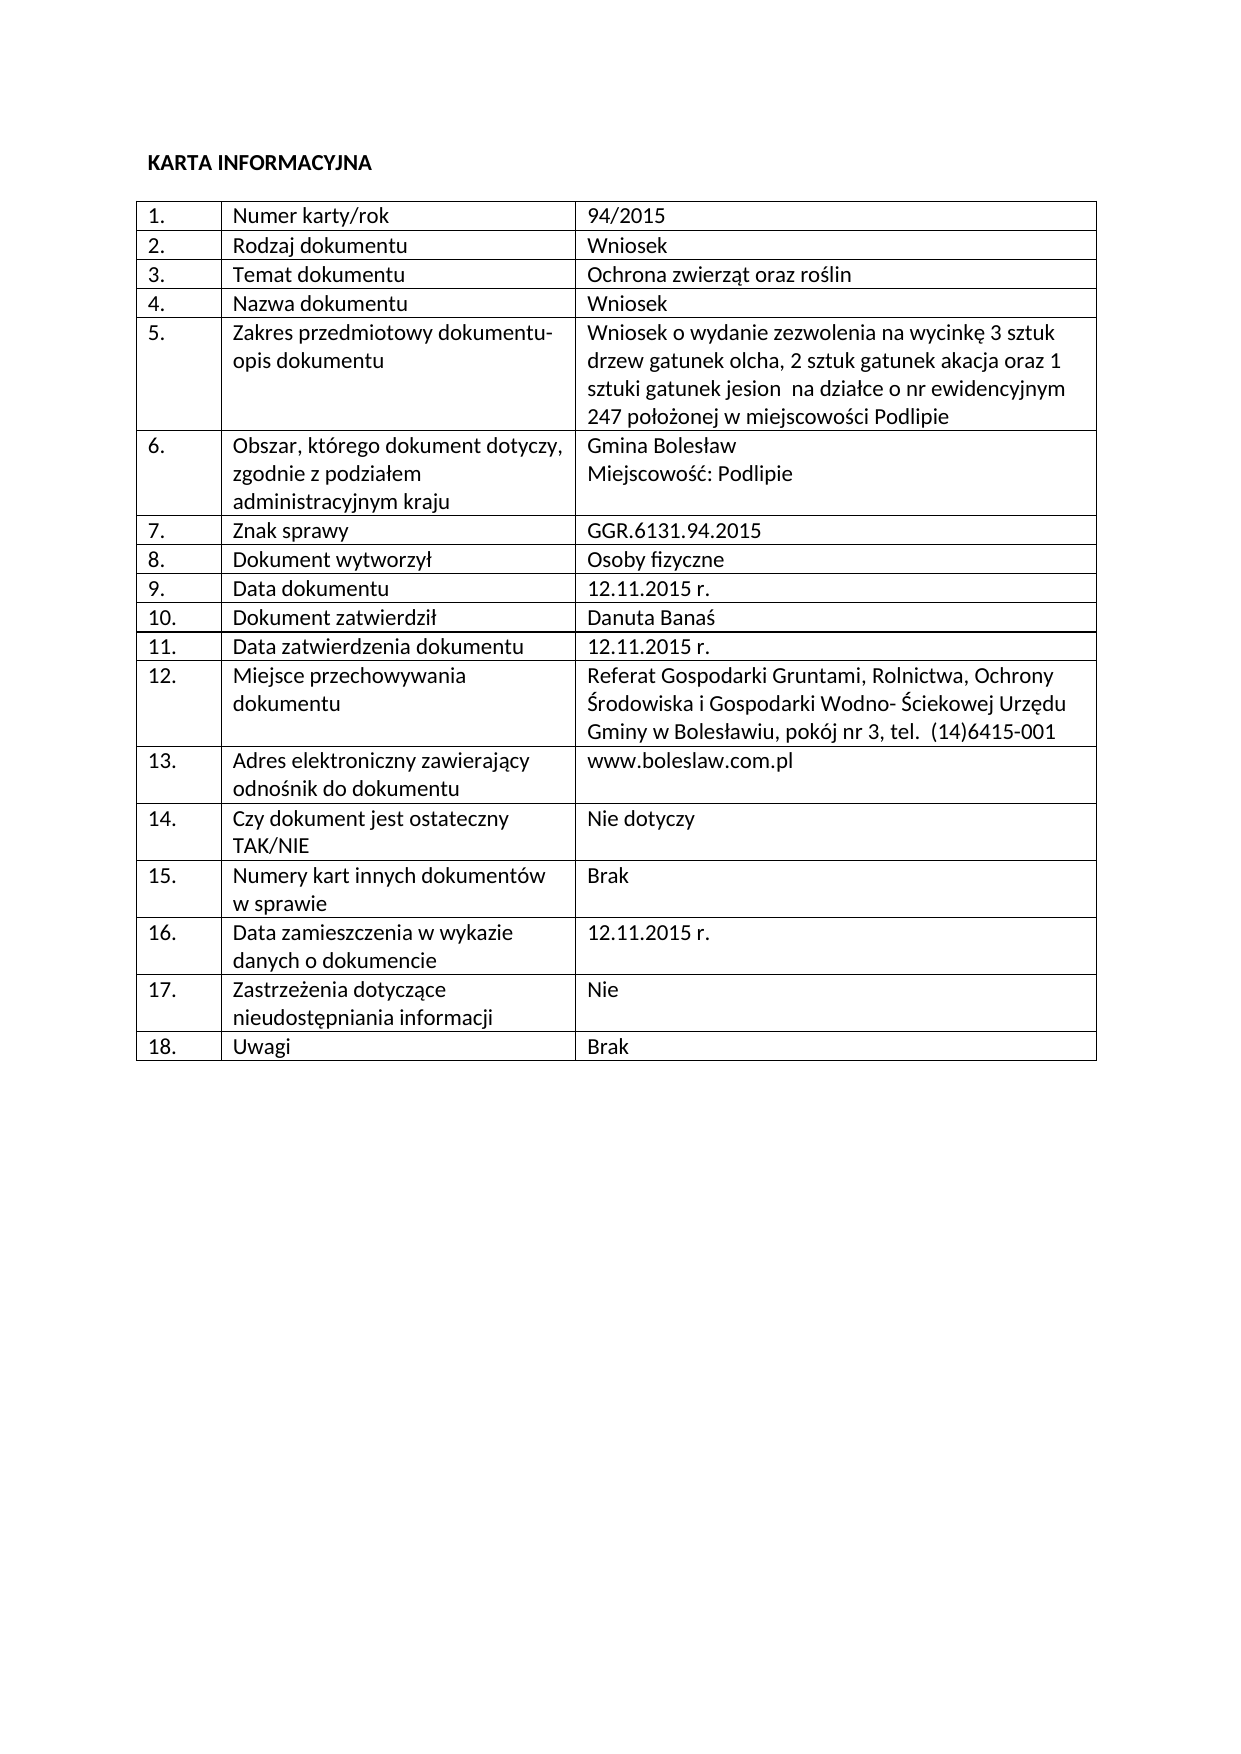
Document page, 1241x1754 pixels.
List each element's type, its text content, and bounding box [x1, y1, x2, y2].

table_cell Ochrona zwierząt oraz roślin [576, 260, 1096, 288]
table_cell Uwagi [222, 1032, 575, 1060]
table_cell Czy dokument jest ostateczny TAK/NIE [222, 804, 575, 860]
table_cell 10. [137, 603, 221, 631]
table_cell Miejsce przechowywania dokumentu [222, 661, 575, 746]
table_cell Wniosek o wydanie zezwolenia na wycinkę 3 sztuk drzew gatunek olcha, 2 sztuk gatunek akacja oraz 1 sztuki gatunek jesion na działce o nr ewidencyjnym 247 położonej w miejscowości Podlipie [576, 318, 1096, 430]
table_cell Gmina Bolesław Miejscowość: Podlipie [576, 431, 1096, 515]
table_cell 12.11.2015 r. [576, 574, 1096, 602]
table_cell Rodzaj dokumentu [222, 231, 575, 259]
table_header 1. [137, 202, 221, 230]
table_cell Nie [576, 975, 1096, 1031]
table_cell 2. [137, 231, 221, 259]
table_header Numer karty/rok [222, 202, 575, 230]
table_cell Obszar, którego dokument dotyczy, zgodnie z podziałem administracyjnym kraju [222, 431, 575, 515]
table_cell 18. [137, 1032, 221, 1060]
table_cell Temat dokumentu [222, 260, 575, 288]
table_cell 9. [137, 574, 221, 602]
table_cell Nazwa dokumentu [222, 289, 575, 317]
table_cell Brak [576, 1032, 1096, 1060]
table_cell 7. [137, 516, 221, 544]
table_cell Adres elektroniczny zawierający odnośnik do dokumentu [222, 747, 575, 803]
table_cell 5. [137, 318, 221, 430]
table_cell Brak [576, 861, 1096, 917]
table_cell Zastrzeżenia dotyczące nieudostępniania informacji [222, 975, 575, 1031]
table_cell 15. [137, 861, 221, 917]
table_cell Numery kart innych dokumentów w sprawie [222, 861, 575, 917]
table_cell Zakres przedmiotowy dokumentu- opis dokumentu [222, 318, 575, 430]
table_cell Data zamieszczenia w wykazie danych o dokumencie [222, 918, 575, 974]
table_cell 17. [137, 975, 221, 1031]
table_cell 3. [137, 260, 221, 288]
table_header 94/2015 [576, 202, 1096, 230]
table_cell 12.11.2015 r. [576, 633, 1096, 660]
table_cell Osoby fizyczne [576, 545, 1096, 573]
table_cell Znak sprawy [222, 516, 575, 544]
table_cell 12.11.2015 r. [576, 918, 1096, 974]
table_cell Referat Gospodarki Gruntami, Rolnictwa, Ochrony Środowiska i Gospodarki Wodno- Ściekowej Urzędu Gminy w Bolesławiu, pokój nr 3, tel. (14)6415-001 [576, 661, 1096, 746]
table_cell 12. [137, 661, 221, 746]
table_cell 16. [137, 918, 221, 974]
table_cell Data dokumentu [222, 574, 575, 602]
table_cell 8. [137, 545, 221, 573]
table_cell 11. [137, 633, 221, 660]
text KARTA INFORMACYJNA [148, 148, 1093, 176]
table_cell Wniosek [576, 231, 1096, 259]
table_cell Dokument zatwierdził [222, 603, 575, 631]
table_cell GGR.6131.94.2015 [576, 516, 1096, 544]
table_cell Wniosek [576, 289, 1096, 317]
table_cell Danuta Banaś [576, 603, 1096, 631]
table_cell 13. [137, 747, 221, 803]
table_cell Dokument wytworzył [222, 545, 575, 573]
table_cell Nie dotyczy [576, 804, 1096, 860]
table_cell 14. [137, 804, 221, 860]
table_cell 6. [137, 431, 221, 515]
table_cell 4. [137, 289, 221, 317]
table_cell Data zatwierdzenia dokumentu [222, 633, 575, 660]
table_cell www.boleslaw.com.pl [576, 747, 1096, 803]
